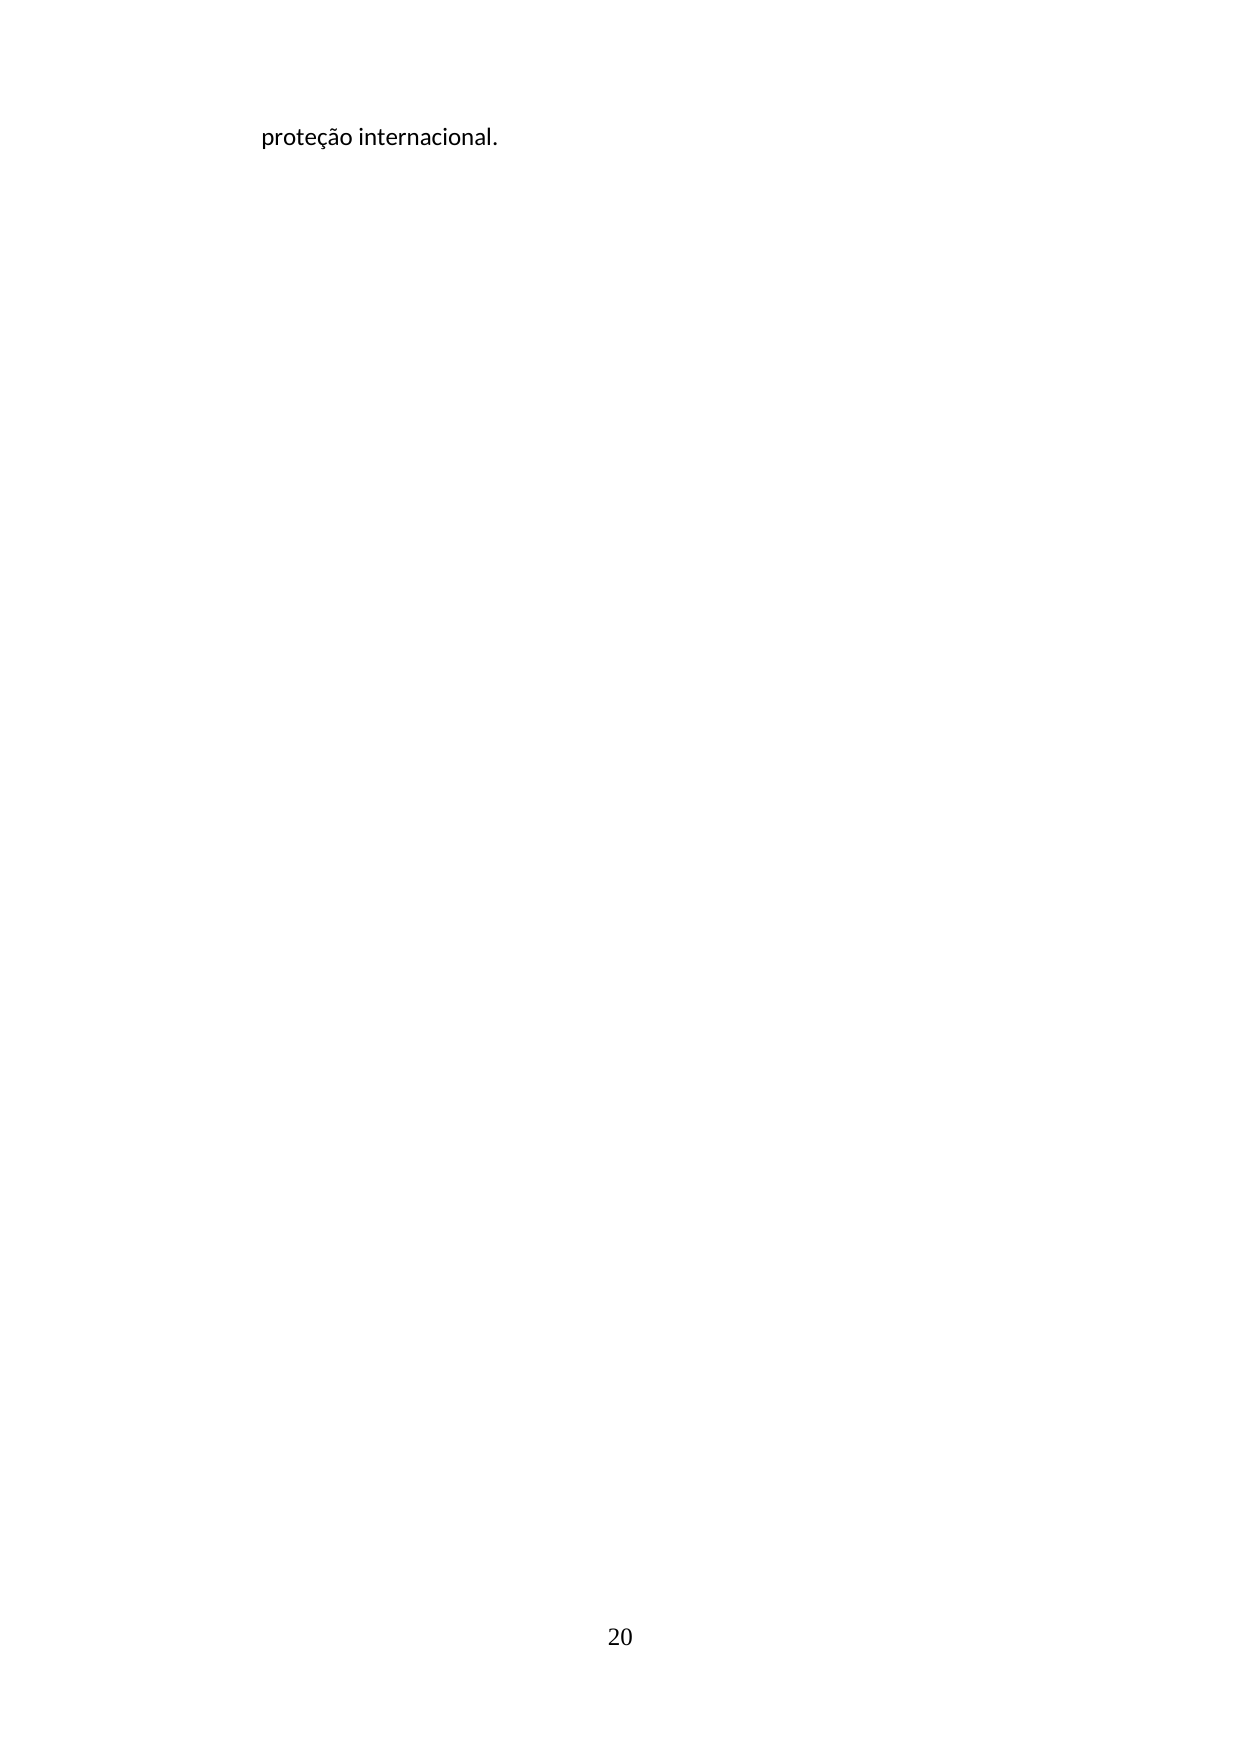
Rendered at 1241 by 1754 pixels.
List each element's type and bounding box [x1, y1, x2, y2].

list [187, 121, 1053, 151]
